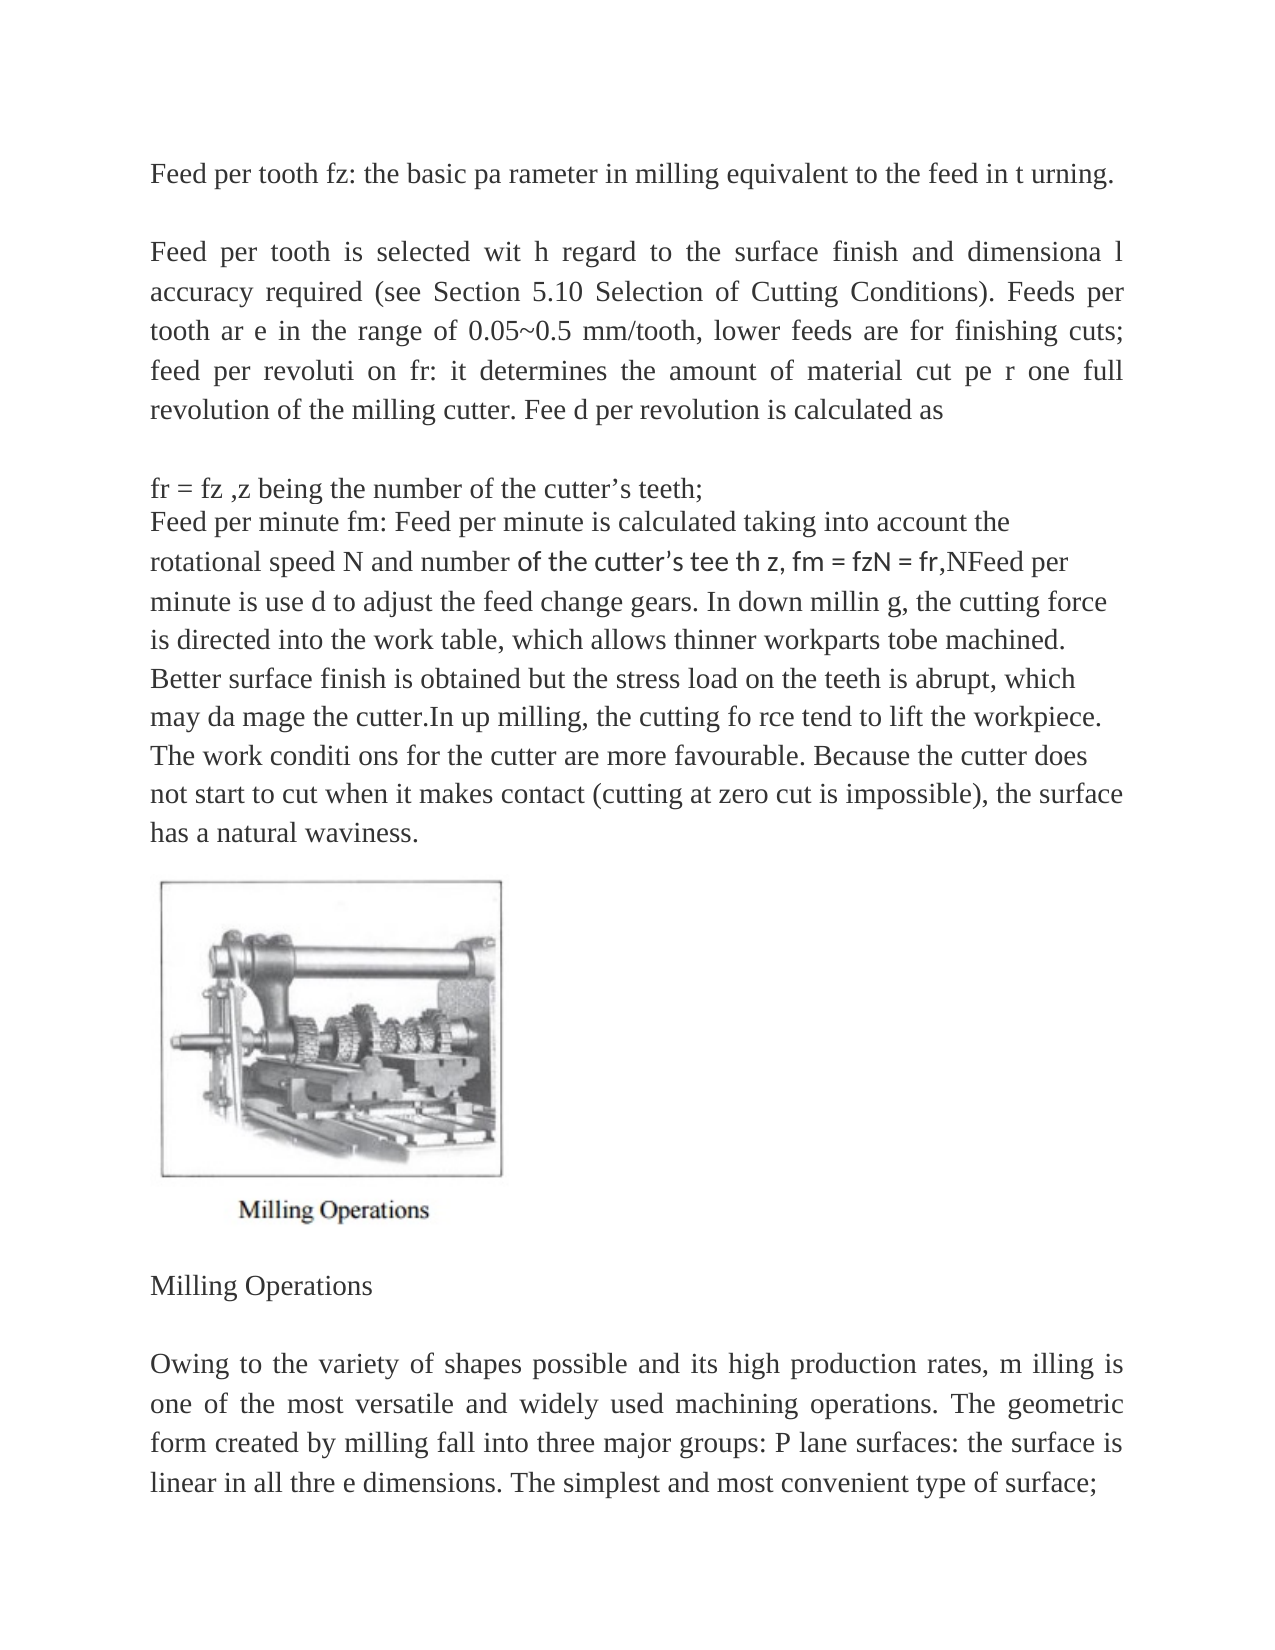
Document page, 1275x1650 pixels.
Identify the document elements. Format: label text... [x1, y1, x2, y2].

text Milling Operations [150, 1262, 1125, 1301]
picture [150, 874, 510, 1237]
text Feed per minute fm: Feed per minute is calculated taking into account the rotational speed N and number of the cutter’s tee th z, fm = fzN = fr,NFeed per minute is use d to adjust the feed change gears. In down millin g, the cutting force is directed into the work table, which allows thinner workparts tobe machined. Better surface finish is obtained but the stress load on the teeth is abrupt, which may da mage the cutter.In up milling, the cutting fo rce tend to lift the workpiece. The work conditi ons for the cutter are more favourable. Because the cutter does not start to cut when it makes contact (cutting at zero cut is impossible), the surface has a natural waviness. [150, 504, 1125, 849]
text Feed per tooth fz: the basic pa rameter in milling equivalent to the feed in t urning. [150, 150, 1125, 189]
text Owing to the variety of shapes possible and its high production rates, m illing is one of the most versatile and widely used machining operations. The geometric form created by milling fall into three major groups: P lane surfaces: the surface is linear in all thre e dimensions. The simplest and most convenient type of surface; [150, 1341, 1125, 1498]
text Feed per tooth is selected wit h regard to the surface finish and dimensiona l accuracy required (see Section 5.10 Selection of Cutting Conditions). Feeds per tooth ar e in the range of 0.05~0.5 mm/tooth, lower feeds are for finishing cuts; feed per revoluti on fr: it determines the amount of material cut pe r one full revolution of the milling cutter. Fee d per revolution is calculated as [150, 229, 1125, 426]
text fr = fz ,z being the number of the cutter’s teeth; [150, 465, 1125, 504]
